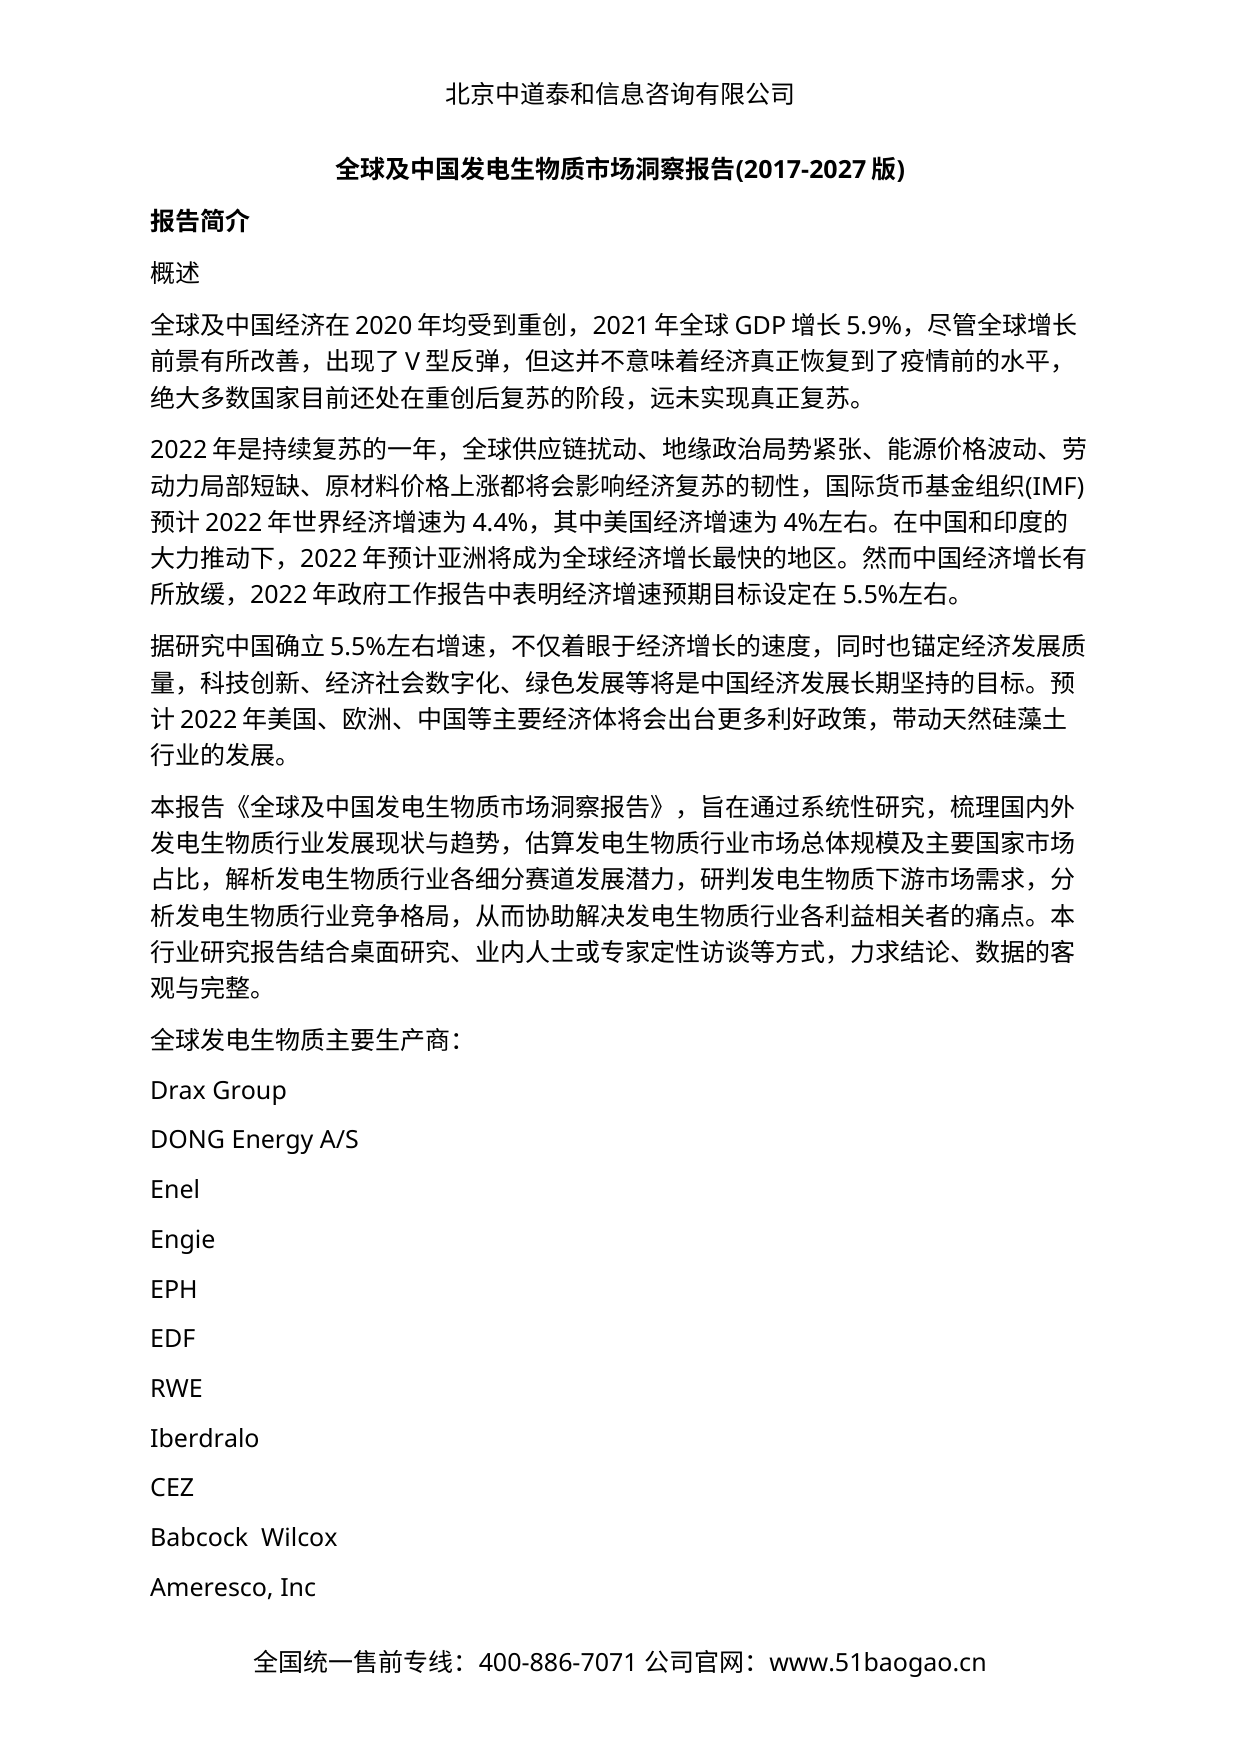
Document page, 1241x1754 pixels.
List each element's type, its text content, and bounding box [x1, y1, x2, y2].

text 据研究中国确立5.5%左右增速，不仅着眼于经济增长的速度，同时也锚定经济发展质量，科技创新、经济社会数字化、绿色发展等将是中国经济发展长期坚持的目标。预计2022年美国、欧洲、中国等主要经济体将会出台更多利好政策，带动天然硅藻土行业的发展。 [150, 627, 1090, 772]
text Enel [150, 1172, 1090, 1206]
text DONG Energy A/S [150, 1122, 1090, 1156]
text 全球及中国经济在2020年均受到重创，2021年全球GDP增长5.9%，尽管全球增长前景有所改善，出现了V型反弹，但这并不意味着经济真正恢复到了疫情前的水平，绝大多数国家目前还处在重创后复苏的阶段，远未实现真正复苏。 [150, 306, 1090, 414]
text Engie [150, 1222, 1090, 1256]
text 2022年是持续复苏的一年，全球供应链扰动、地缘政治局势紧张、能源价格波动、劳动力局部短缺、原材料价格上涨都将会影响经济复苏的韧性，国际货币基金组织(IMF)预计2022年世界经济增速为4.4%，其中美国经济增速为4%左右。在中国和印度的大力推动下，2022年预计亚洲将成为全球经济增长最快的地区。然而中国经济增长有所放缓，2022年政府工作报告中表明经济增速预期目标设定在5.5%左右。 [150, 430, 1090, 611]
text 全球及中国发电生物质市场洞察报告(2017-2027版) [150, 150, 1090, 186]
text 本报告《全球及中国发电生物质市场洞察报告》，旨在通过系统性研究，梳理国内外发电生物质行业发展现状与趋势，估算发电生物质行业市场总体规模及主要国家市场占比，解析发电生物质行业各细分赛道发展潜力，研判发电生物质下游市场需求，分析发电生物质行业竞争格局，从而协助解决发电生物质行业各利益相关者的痛点。本行业研究报告结合桌面研究、业内人士或专家定性访谈等方式，力求结论、数据的客观与完整。 [150, 787, 1090, 1005]
text Drax Group [150, 1072, 1090, 1107]
text Ameresco, Inc [150, 1569, 1090, 1603]
text EDF [150, 1321, 1090, 1355]
text Babcock Wilcox [150, 1520, 1090, 1554]
text RWE [150, 1371, 1090, 1405]
text CEZ [150, 1470, 1090, 1504]
text 报告简介 [150, 202, 1090, 238]
text EPH [150, 1271, 1090, 1305]
text 概述 [150, 254, 1090, 290]
text Iberdralo [150, 1420, 1090, 1454]
text 全球发电生物质主要生产商： [150, 1021, 1090, 1057]
